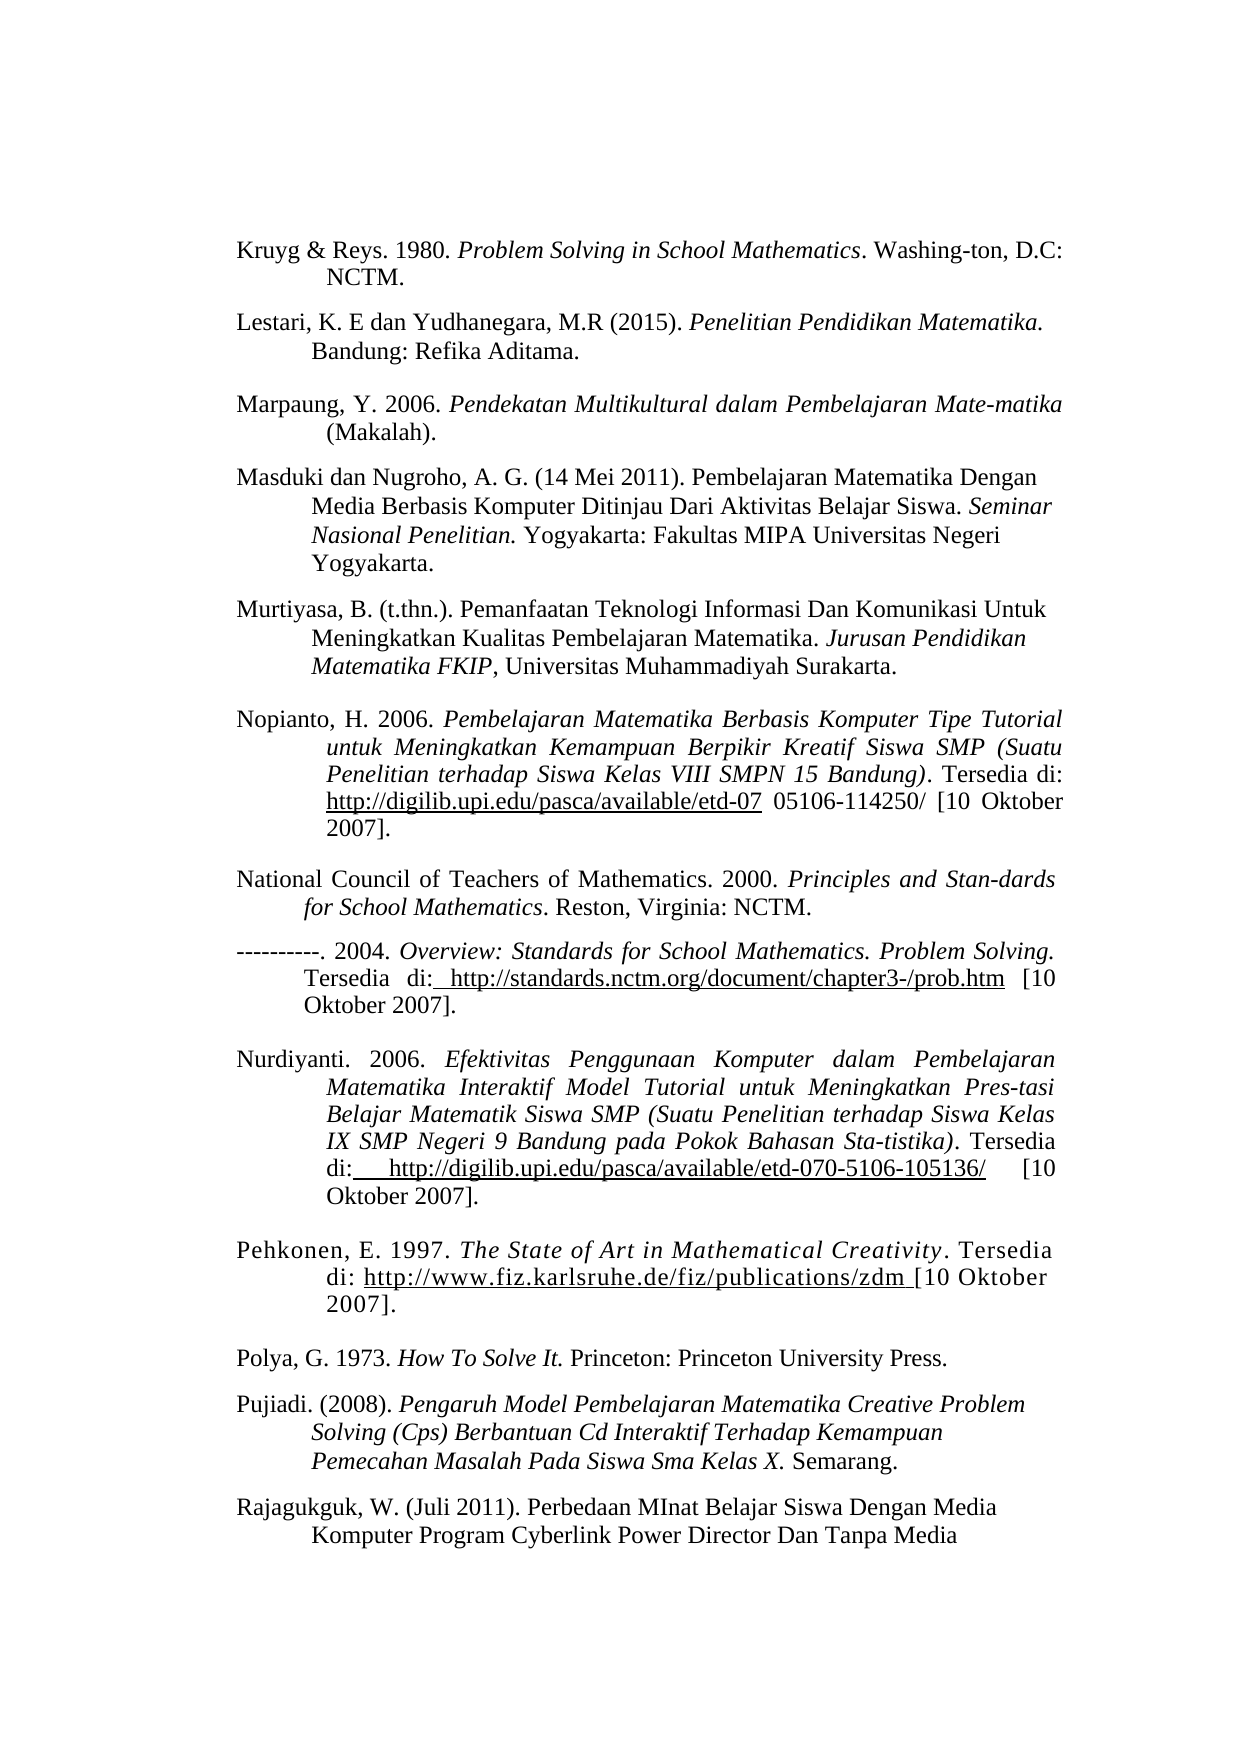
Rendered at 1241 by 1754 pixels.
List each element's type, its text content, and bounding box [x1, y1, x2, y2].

text Pehkonen, E. 1997. The State of Art in Mathematical Creativity. Tersedia di: http://www.fiz.karlsruhe.de/fiz/publications/zdm [10 Oktober 2007]. [236, 1236, 1063, 1318]
text ----------. 2004. Overview: Standards for School Mathematics. Problem Solving. Tersedia di: http://standards.nctm.org/document/chapter3-/prob.htm [10 Oktober 2007]. [236, 937, 1056, 1019]
text Nurdiyanti. 2006. Efektivitas Penggunaan Komputer dalam Pembelajaran Matematika Interaktif Model Tutorial untuk Meningkatkan Pres-tasi Belajar Matematik Siswa SMP (Suatu Penelitian terhadap Siswa Kelas IX SMP Negeri 9 Bandung pada Pokok Bahasan Sta-tistika). Tersedia di: http://digilib.upi.edu/pasca/available/etd-070-5106-105136/ [10 Oktober 2007]. [236, 1046, 1056, 1209]
text Masduki dan Nugroho, A. G. (14 Mei 2011). Pembelajaran Matematika Dengan Media Berbasis Komputer Ditinjau Dari Aktivitas Belajar Siswa. Seminar Nasional Penelitian. Yogyakarta: Fakultas MIPA Universitas Negeri Yogyakarta. [236, 462, 1063, 577]
text Kruyg & Reys. 1980. Problem Solving in School Mathematics. Washing-ton, D.C: NCTM. [236, 236, 1063, 291]
text National Council of Teachers of Mathematics. 2000. Principles and Stan-dards for School Mathematics. Reston, Virginia: NCTM. [236, 866, 1056, 921]
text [236, 1492, 1063, 1549]
text Pujiadi. (2008). Pengaruh Model Pembelajaran Matematika Creative Problem Solving (Cps) Berbantuan Cd Interaktif Terhadap Kemampuan Pemecahan Masalah Pada Siswa Sma Kelas X. Semarang. [236, 1389, 1063, 1475]
text Nopianto, H. 2006. Pembelajaran Matematika Berbasis Komputer Tipe Tutorial untuk Meningkatkan Kemampuan Berpikir Kreatif Siswa SMP (Suatu Penelitian terhadap Siswa Kelas VIII SMPN 15 Bandung). Tersedia di: http://digilib.upi.edu/pasca/available/etd-07 05106-114250/ [10 Oktober 2007]. [236, 706, 1063, 842]
text Polya, G. 1973. How To Solve It. Princeton: Princeton University Press. [236, 1345, 1063, 1372]
text Murtiyasa, B. (t.thn.). Pemanfaatan Teknologi Informasi Dan Komunikasi Untuk Meningkatkan Kualitas Pembelajaran Matematika. Jurusan Pendidikan Matematika FKIP, Universitas Muhammadiyah Surakarta. [236, 594, 1063, 680]
text Marpaung, Y. 2006. Pendekatan Multikultural dalam Pembelajaran Mate-matika (Makalah). [236, 391, 1063, 446]
text Lestari, K. E dan Yudhanegara, M.R (2015). Penelitian Pendidikan Matematika. Bandung: Refika Aditama. [236, 307, 1063, 365]
